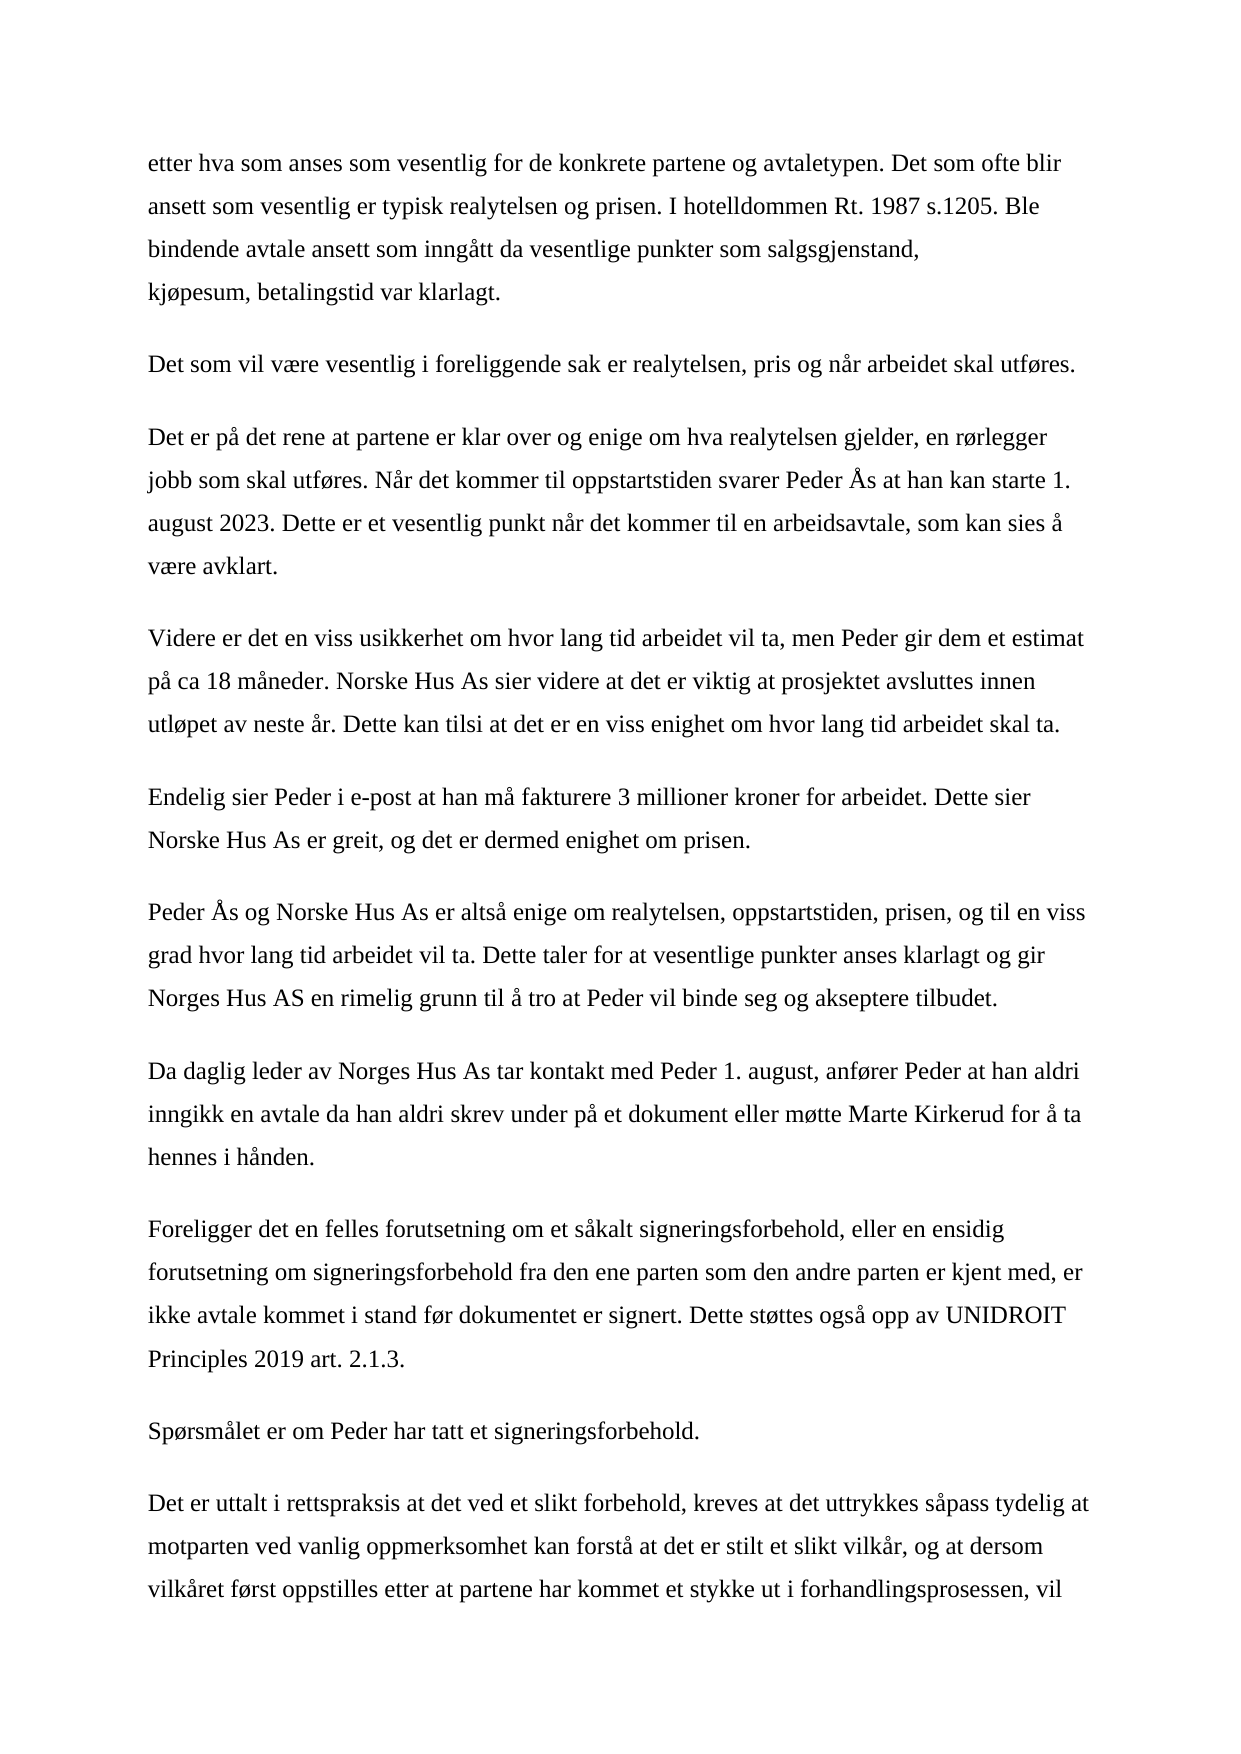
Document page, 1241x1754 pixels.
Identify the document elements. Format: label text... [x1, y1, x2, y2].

text Endelig sier Peder i e-post at han må fakturere 3 millioner kroner for arbeidet. Dette sier Norske Hus As er greit, og det er dermed enighet om prisen. [148, 782, 1093, 854]
text Videre er det en viss usikkerhet om hvor lang tid arbeidet vil ta, men Peder gir dem et estimat på ca 18 måneder. Norske Hus As sier videre at det er viktig at prosjektet avsluttes innen utløpet av neste år. Dette kan tilsi at det er en viss enighet om hvor lang tid arbeidet skal ta. [148, 623, 1093, 738]
text Spørsmålet er om Peder har tatt et signeringsforbehold. [148, 1416, 1093, 1445]
text Da daglig leder av Norges Hus As tar kontakt med Peder 1. august, anfører Peder at han aldri inngikk en avtale da han aldri skrev under på et dokument eller møtte Marte Kirkerud for å ta hennes i hånden. [148, 1056, 1093, 1171]
text Foreligger det en felles forutsetning om et såkalt signeringsforbehold, eller en ensidig forutsetning om signeringsforbehold fra den ene parten som den andre parten er kjent med, er ikke avtale kommet i stand før dokumentet er signert. Dette støttes også opp av UNIDROIT Principles 2019 art. 2.1.3. [148, 1214, 1093, 1372]
text Det er på det rene at partene er klar over og enige om hva realytelsen gjelder, en rørlegger jobb som skal utføres. Når det kommer til oppstartstiden svarer Peder Ås at han kan starte 1. august 2023. Dette er et vesentlig punkt når det kommer til en arbeidsavtale, som kan sies å være avklart. [148, 422, 1093, 580]
text Det som vil være vesentlig i foreliggende sak er realytelsen, pris og når arbeidet skal utføres. [148, 349, 1093, 378]
text Peder Ås og Norske Hus As er altså enige om realytelsen, oppstartstiden, prisen, og til en viss grad hvor lang tid arbeidet vil ta. Dette taler for at vesentlige punkter anses klarlagt og gir Norges Hus AS en rimelig grunn til å tro at Peder vil binde seg og akseptere tilbudet. [148, 897, 1093, 1012]
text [148, 1488, 1093, 1603]
text etter hva som anses som vesentlig for de konkrete partene og avtaletypen. Det som ofte blir ansett som vesentlig er typisk realytelsen og prisen. I hotelldommen Rt. 1987 s.1205. Ble bindende avtale ansett som inngått da vesentlige punkter som salgsgjenstand, kjøpesum, betalingstid var klarlagt. [148, 148, 1093, 306]
